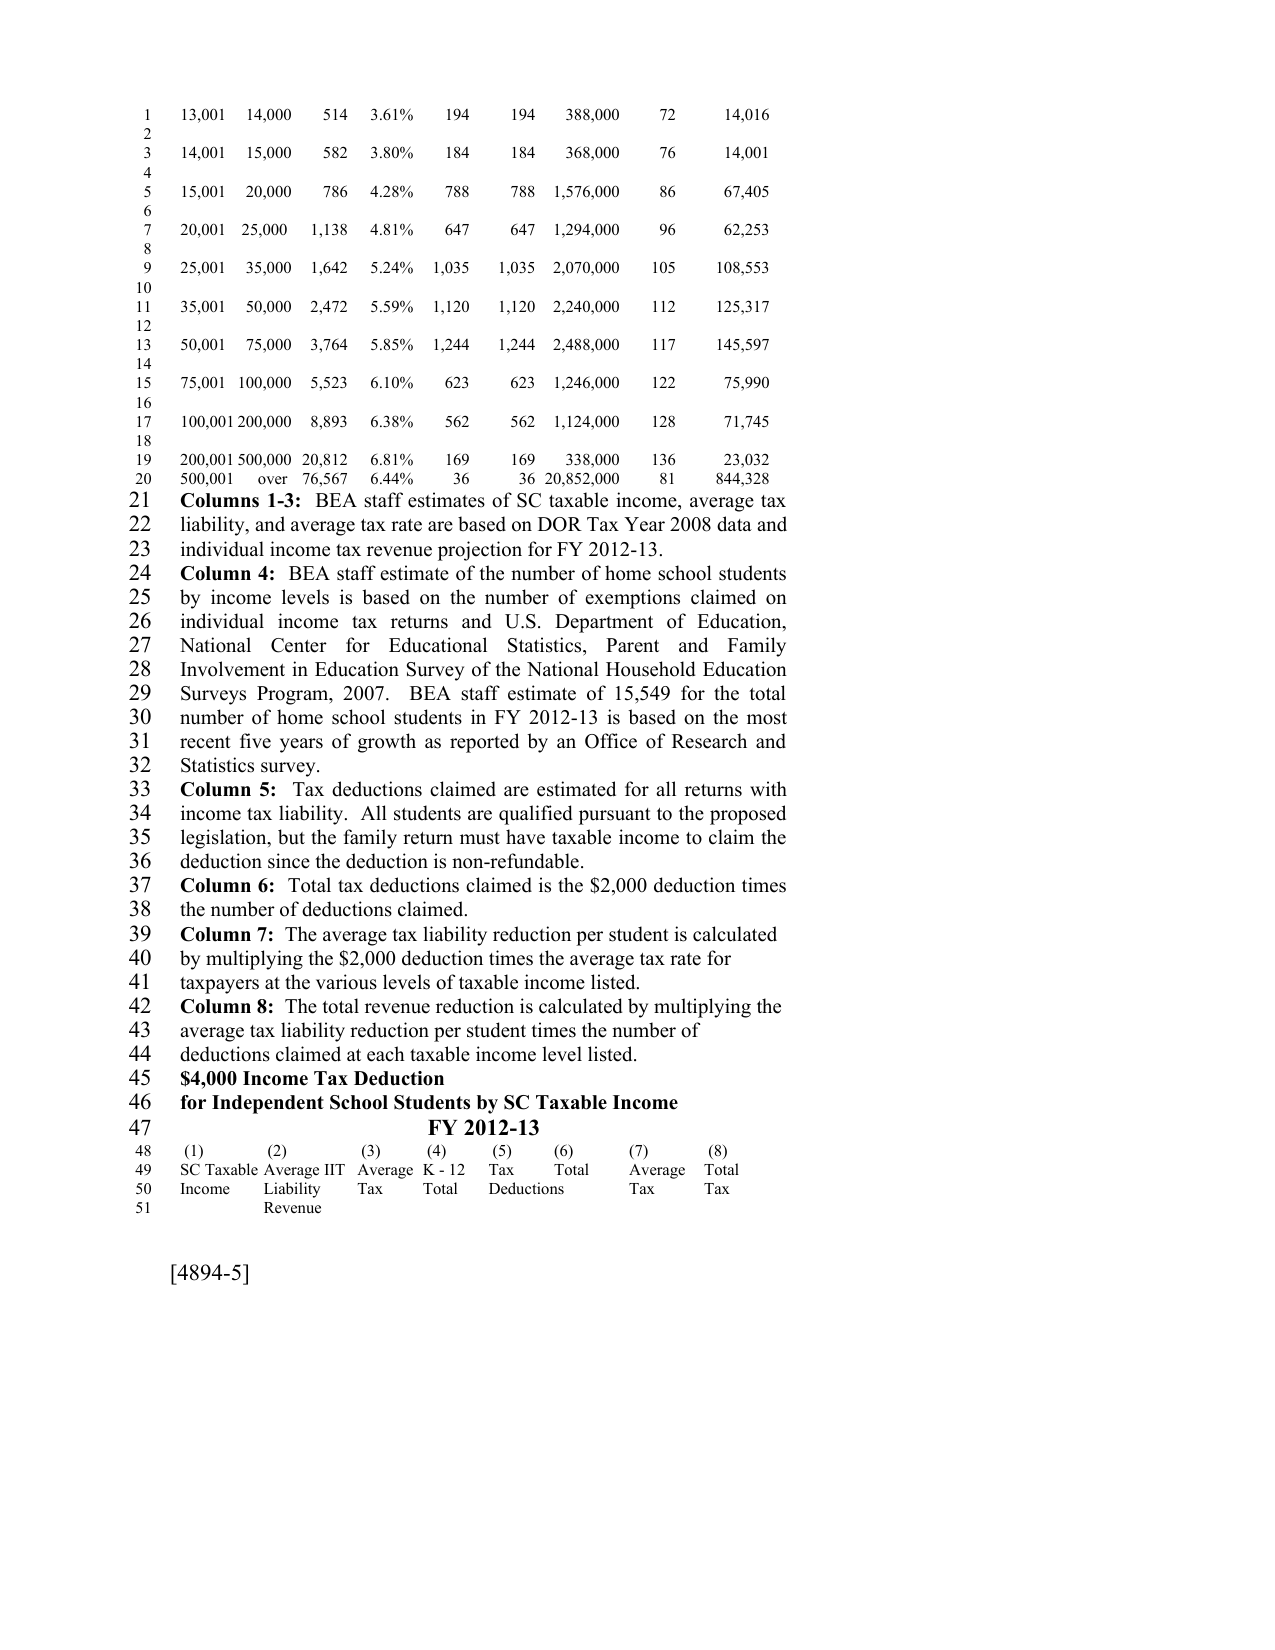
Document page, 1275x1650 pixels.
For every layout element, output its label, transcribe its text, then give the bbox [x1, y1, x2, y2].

text 500,001 over 76,567 6.44% 36 36 20,852,000 81 844,328 [180, 469, 784, 488]
text Column 4: BEA staff estimate of the number of home school students by income levels is based on the number of exemptions claimed on individual income tax returns and U.S. Department of Education, National Center for Educational Statistics, Parent and Family Involvement in Education Survey of the National Household Education Surveys Program, 2007. BEA staff estimate of 15,549 for the total number of home school students in FY 2012-13 is based on the most recent five years of growth as reported by an Office of Research and Statistics survey. [180, 561, 787, 777]
text $4,000 Income Tax Deduction [180, 1066, 787, 1090]
text 25,001 35,000 1,642 5.24% 1,035 1,035 2,070,000 105 108,553 [180, 258, 784, 297]
text 35,001 50,000 2,472 5.59% 1,120 1,120 2,240,000 112 125,317 [180, 297, 784, 335]
text Columns 1-3: BEA staff estimates of SC taxable income, average tax liability, and average tax rate are based on DOR Tax Year 2008 data and individual income tax revenue projection for FY 2012-13. [180, 488, 787, 561]
text Column 5: Tax deductions claimed are estimated for all returns with income tax liability. All students are qualified pursuant to the proposed legislation, but the family return must have taxable income to claim the deduction since the deduction is non-refundable. [180, 777, 787, 873]
text (1) (2) (3) (4) (5) (6) (7) (8) [180, 1140, 787, 1159]
text 14,001 15,000 582 3.80% 184 184 368,000 76 14,001 [180, 143, 784, 182]
text 50,001 75,000 3,764 5.85% 1,244 1,244 2,488,000 117 145,597 [180, 335, 784, 373]
text 15,001 20,000 786 4.28% 788 788 1,576,000 86 67,405 [180, 182, 784, 220]
text 20,001 25,000 1,138 4.81% 647 647 1,294,000 96 62,253 [180, 220, 784, 258]
text for Independent School Students by SC Taxable Income [180, 1090, 787, 1114]
text 75,001 100,000 5,523 6.10% 623 623 1,246,000 122 75,990 [180, 373, 784, 412]
text 200,001 500,000 20,812 6.81% 169 169 338,000 136 23,032 [180, 450, 784, 469]
text 13,001 14,000 514 3.61% 194 194 388,000 72 14,016 [180, 105, 784, 143]
text FY 2012-13 [180, 1114, 787, 1140]
text SC Taxable Average IIT Average K - 12 Tax Total Average Total [180, 1159, 787, 1179]
text 100,001 200,000 8,893 6.38% 562 562 1,124,000 128 71,745 [180, 412, 784, 450]
text Income Liability Tax Total Deductions Tax Tax Revenue [180, 1179, 787, 1217]
text Column 6: Total tax deductions claimed is the $2,000 deduction times the number of deductions claimed. [180, 873, 787, 921]
text Column 8: The total revenue reduction is calculated by multiplying the average tax liability reduction per student times the number of deductions claimed at each taxable income level listed. [180, 994, 787, 1066]
text Column 7: The average tax liability reduction per student is calculated by multiplying the $2,000 deduction times the average tax rate for taxpayers at the various levels of taxable income listed. [180, 921, 787, 994]
